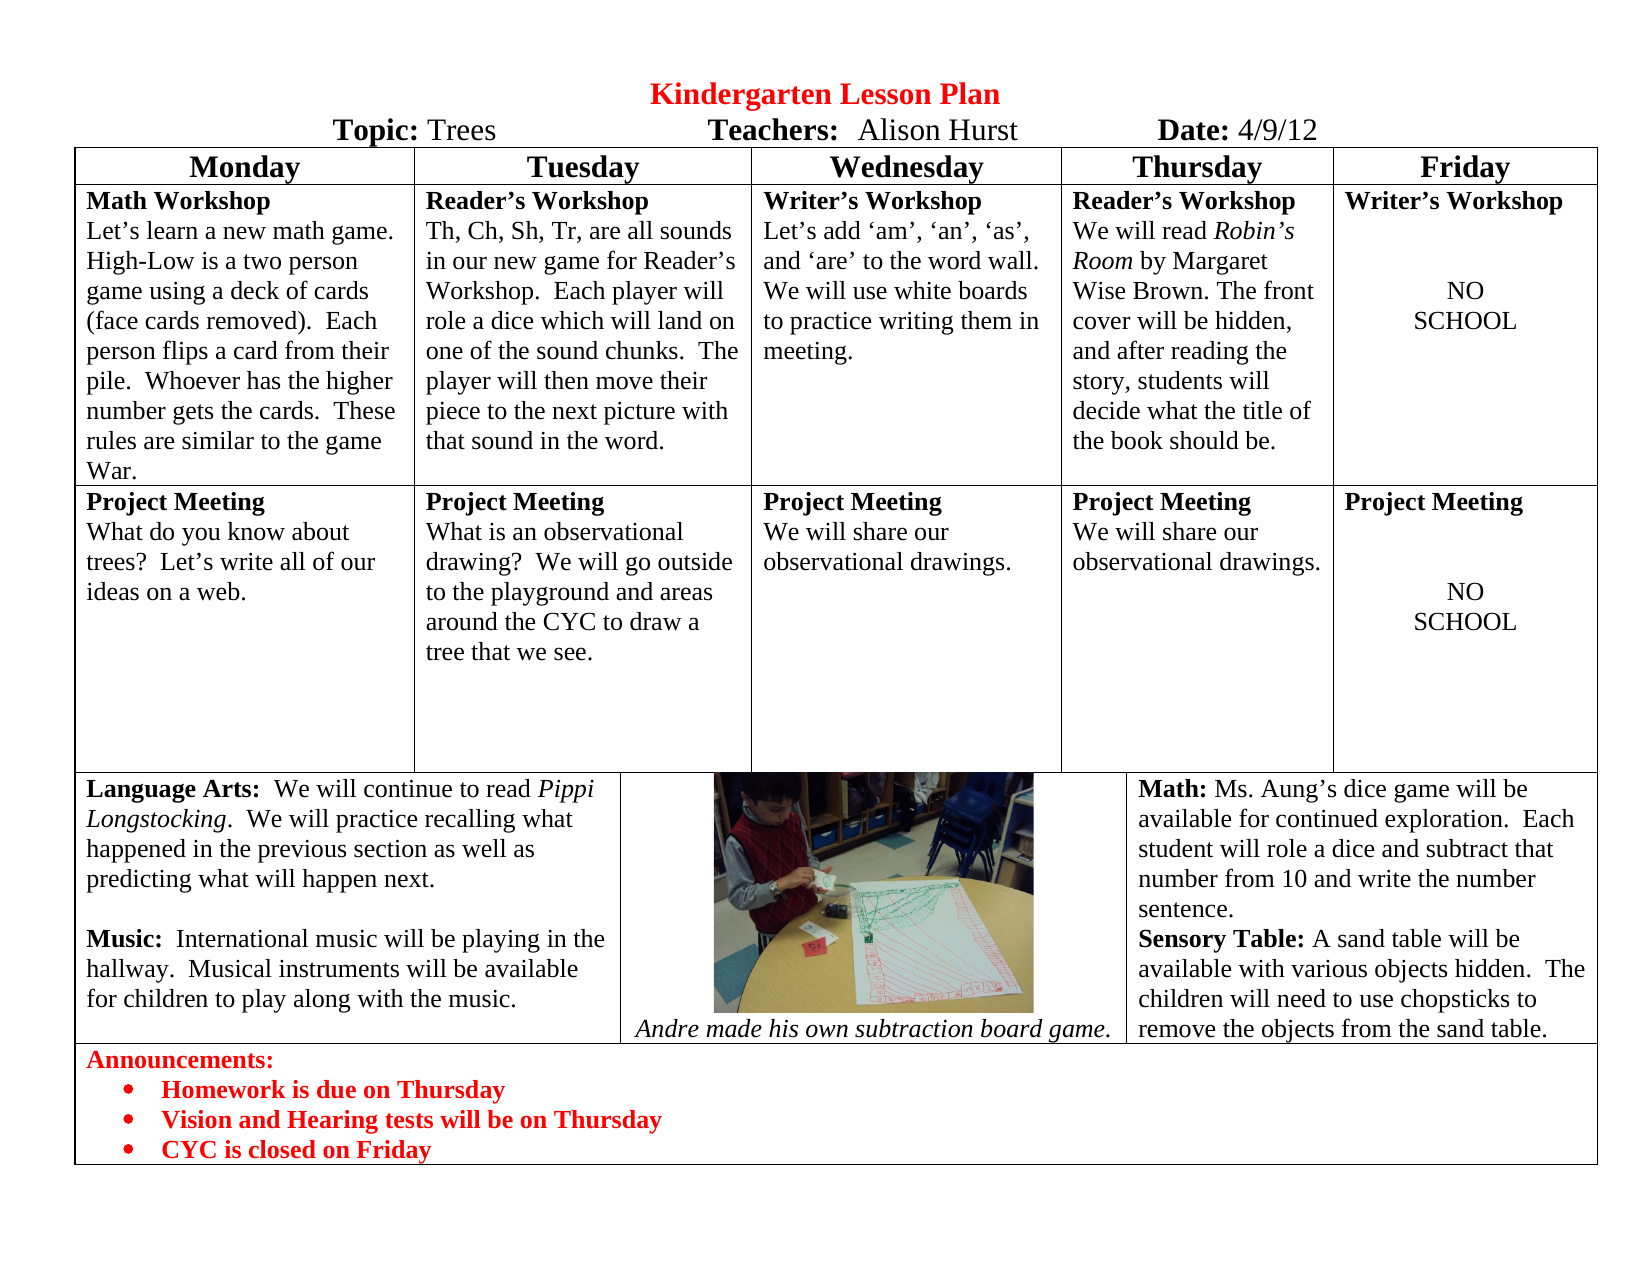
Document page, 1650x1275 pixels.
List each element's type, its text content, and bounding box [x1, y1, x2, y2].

table_cell Writer’s Workshop Let’s add ‘am’, ‘an’, ‘as’, and ‘are’ to the word wall. We will use white boards to practice writing them in meeting. [752, 185, 1061, 485]
picture [713, 772, 1034, 1013]
table_cell Project Meeting NO SCHOOL [1334, 486, 1597, 772]
table_cell Project Meeting What is an observational drawing? We will go outside to the playground and areas around the CYC to draw a tree that we see. [415, 486, 751, 772]
table_header Wednesday [752, 148, 1061, 184]
table_cell Reader’s Workshop We will read Robin’s Room by Margaret Wise Brown. The front cover will be hidden, and after reading the story, students will decide what the title of the book should be. [1062, 185, 1333, 485]
text Kindergarten Lesson Plan [75, 75, 1575, 111]
table_cell Language Arts: We will continue to read Pippi Longstocking. We will practice recalling what happened in the previous section as well as predicting what will happen next. Music: International music will be playing in the hallway. Musical instruments will be available for children to play along with the music. [76, 773, 620, 1043]
table_cell Project Meeting We will share our observational drawings. [1062, 486, 1333, 772]
table_cell Reader’s Workshop Th, Ch, Sh, Tr, are all sounds in our new game for Reader’s Workshop. Each player will role a dice which will land on one of the sound chunks. The player will then move their piece to the next picture with that sound in the word. [415, 185, 751, 485]
table_cell Math Workshop Let’s learn a new math game. High-Low is a two person game using a deck of cards (face cards removed). Each person flips a card from their pile. Whoever has the higher number gets the cards. These rules are similar to the game War. [76, 185, 414, 485]
table_cell Project Meeting We will share our observational drawings. [752, 486, 1061, 772]
table_cell Announcements: Homework is due on Thursday Vision and Hearing tests will be on Thursday CYC is closed on Friday [76, 1044, 1597, 1164]
table_header Monday [76, 148, 414, 184]
table_cell Andre made his own subtraction board game. [621, 773, 1126, 1043]
table_cell Project Meeting What do you know about trees? Let’s write all of our ideas on a web. [76, 486, 414, 772]
table_header Friday [1334, 148, 1597, 184]
table_cell Writer’s Workshop NO SCHOOL [1334, 185, 1597, 485]
table_header Thursday [1062, 148, 1333, 184]
text Topic: Trees Teachers: Alison Hurst Date: 4/9/12 [75, 111, 1575, 147]
table_cell Math: Ms. Aung’s dice game will be available for continued exploration. Each student will role a dice and subtract that number from 10 and write the number sentence. Sensory Table: A sand table will be available with various objects hidden. The children will need to use chopsticks to remove the objects from the sand table. [1127, 773, 1597, 1043]
table_header Tuesday [415, 148, 751, 184]
